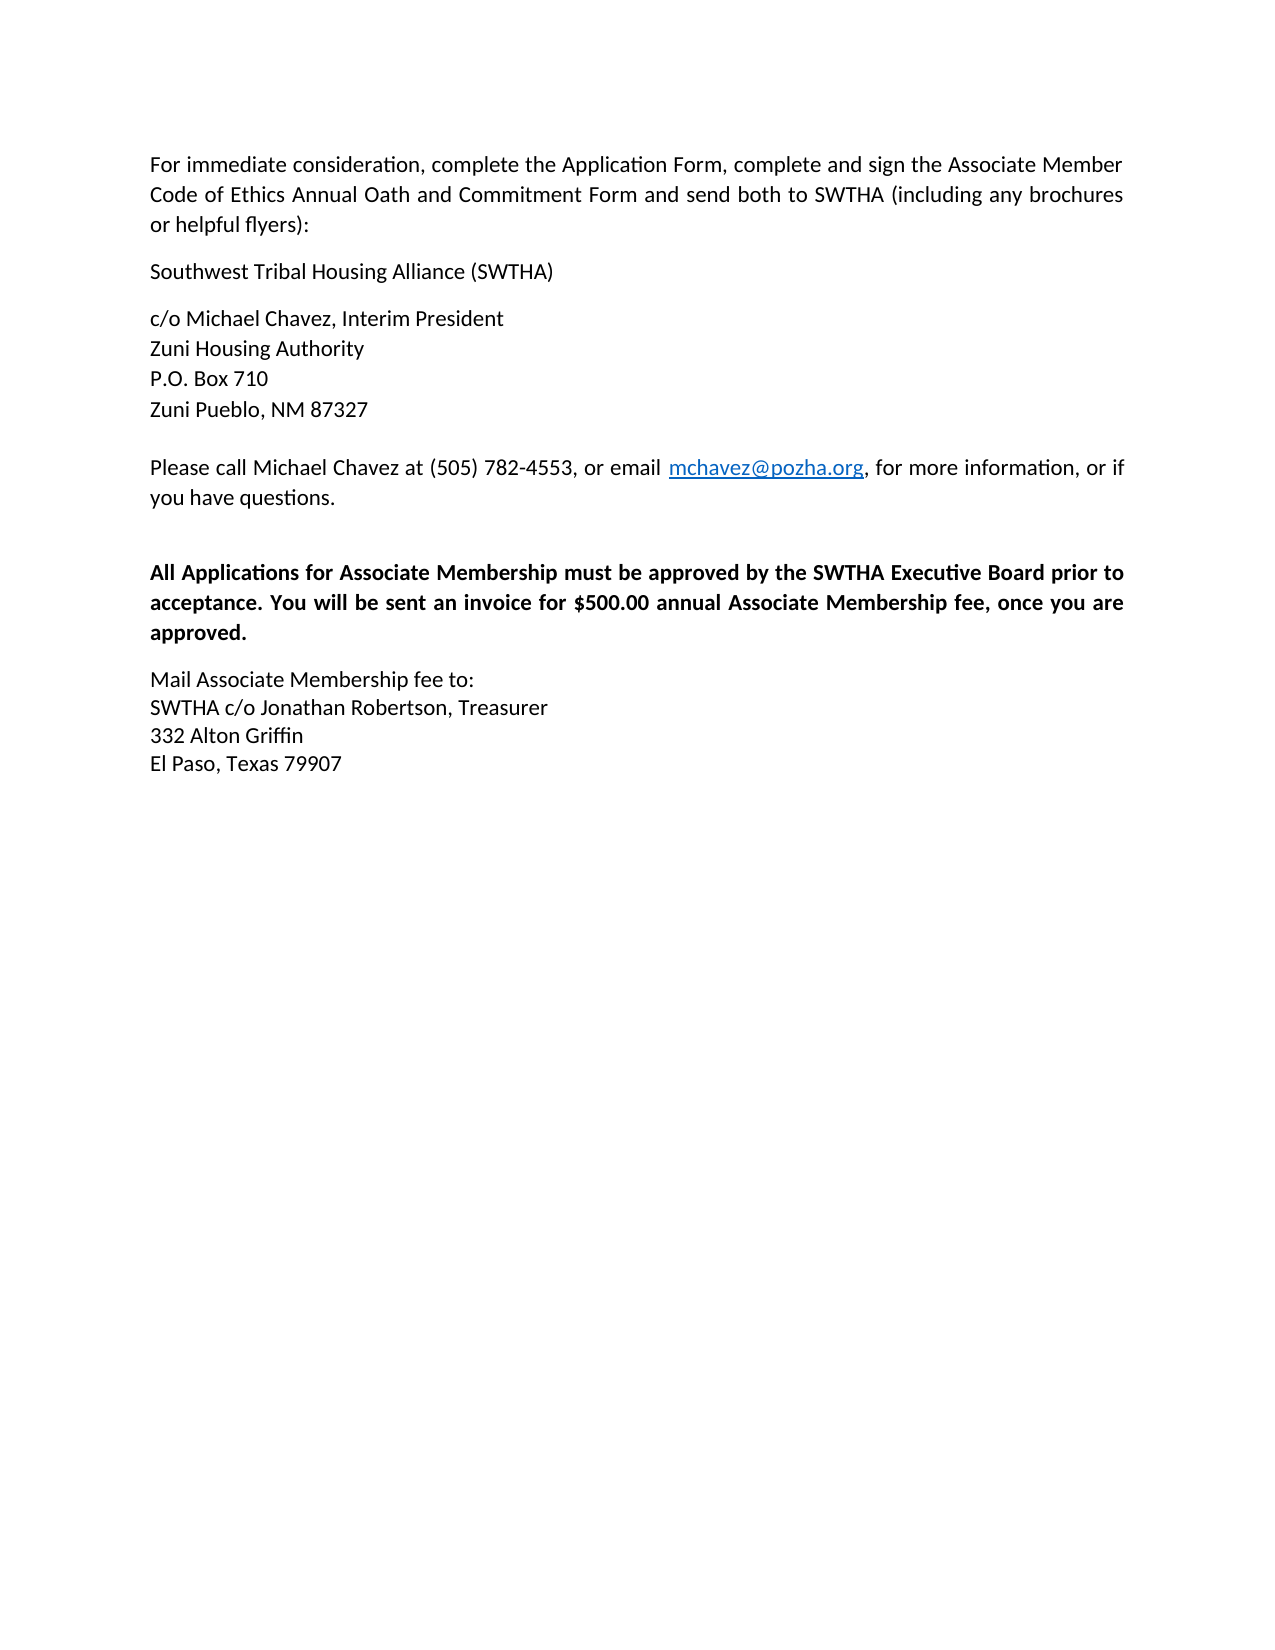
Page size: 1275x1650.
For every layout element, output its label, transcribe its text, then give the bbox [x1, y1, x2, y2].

text SWTHA c/o Jonathan Robertson, Treasurer [150, 693, 1125, 721]
text Zuni Housing Authority [150, 334, 1125, 362]
text El Paso, Texas 79907 [150, 749, 1125, 777]
text Please call Michael Chavez at (505) 782-4553, or email mchavez@pozha.org, for more information, or if you have questions. [150, 453, 1125, 511]
text 332 Alton Griffin [150, 721, 1125, 749]
text All Applications for Associate Membership must be approved by the SWTHA Executive Board prior to acceptance. You will be sent an invoice for $500.00 annual Associate Membership fee, once you are approved. [150, 558, 1125, 647]
text P.O. Box 710 [150, 364, 1125, 393]
text Southwest Tribal Housing Alliance (SWTHA) [150, 257, 1125, 285]
text For immediate consideration, complete the Application Form, complete and sign the Associate Member Code of Ethics Annual Oath and Commitment Form and send both to SWTHA (including any brochures or helpful flyers): [150, 150, 1125, 238]
text Mail Associate Membership fee to: [150, 665, 1125, 693]
text c/o Michael Chavez, Interim President [150, 304, 1125, 332]
text Zuni Pueblo, NM 87327 [150, 395, 1125, 423]
